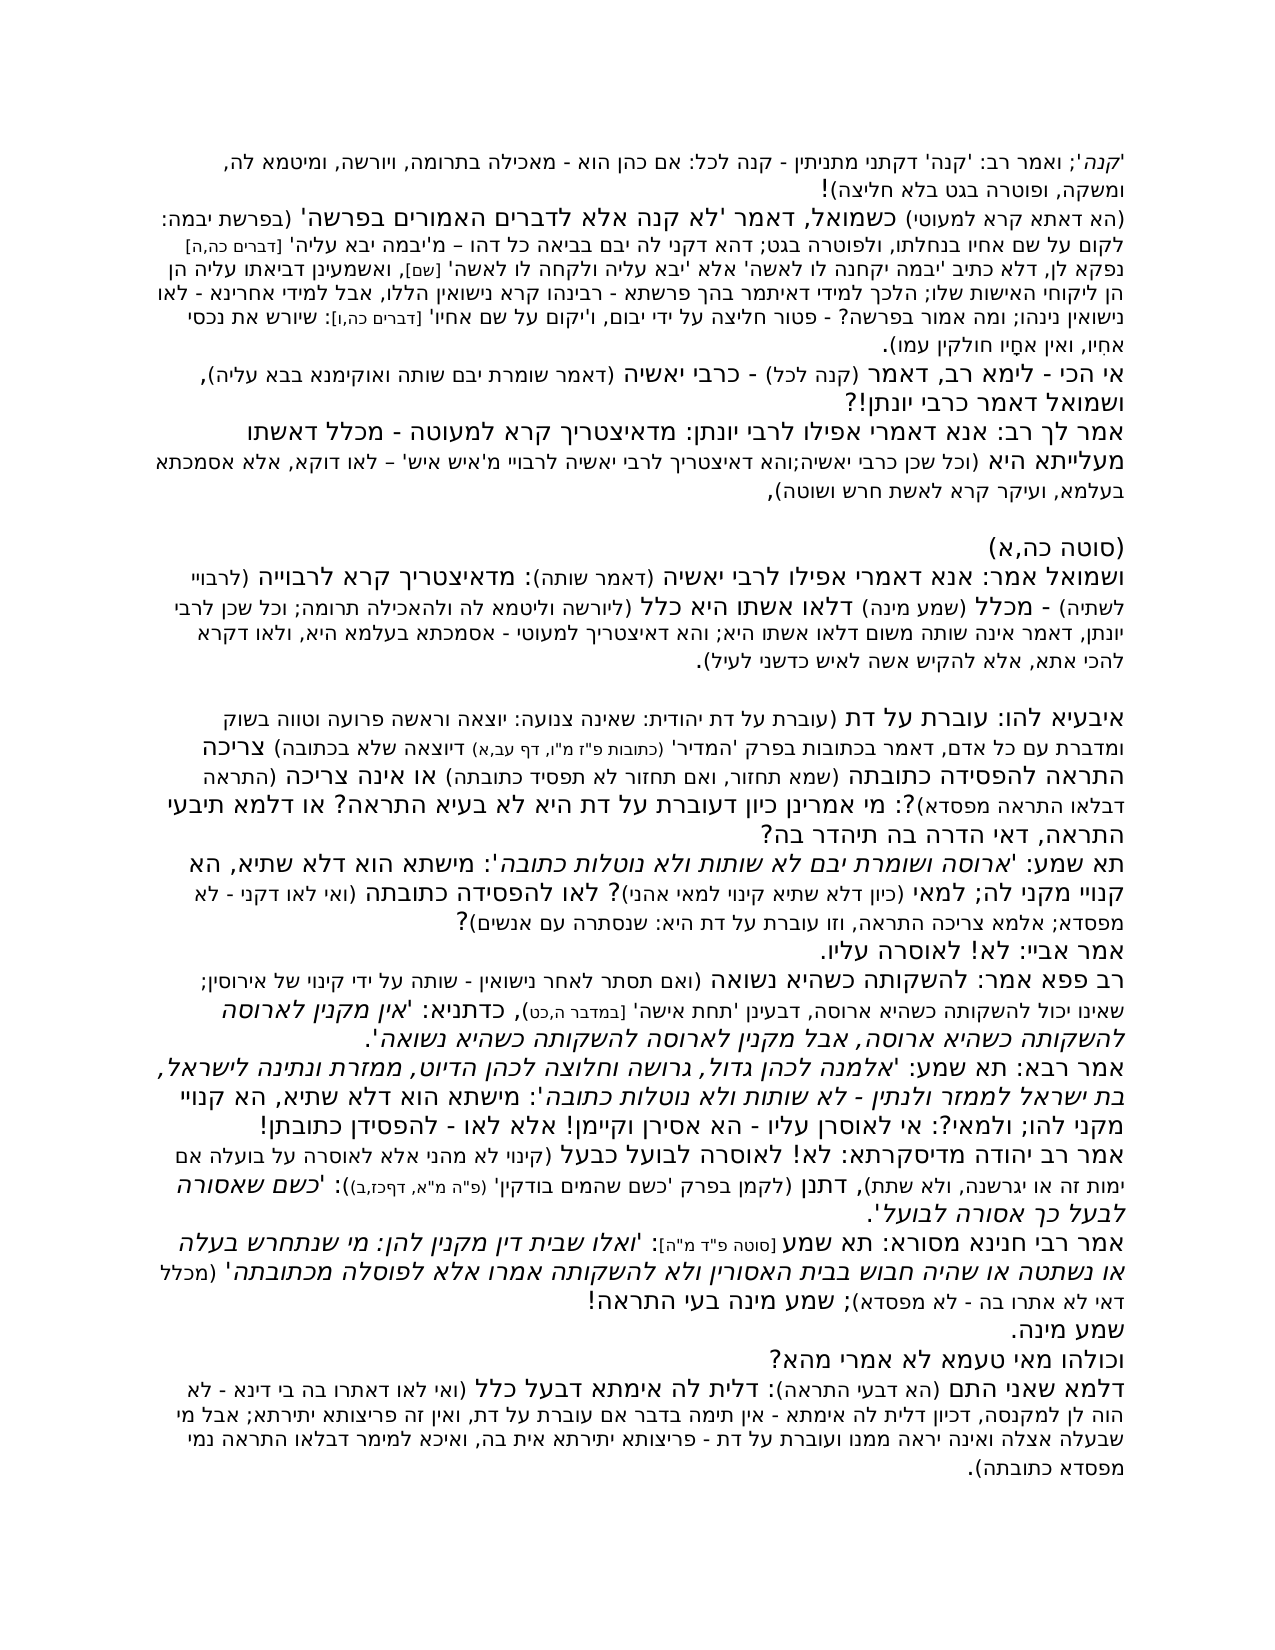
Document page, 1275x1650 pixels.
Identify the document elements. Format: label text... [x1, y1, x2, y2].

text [150, 150, 1125, 203]
text אמר רבא: תא שמע: 'אלמנה לכהן גדול, גרושה וחלוצה לכהן הדיוט, ממזרת ונתינה לישראל, בת ישראל לממזר ולנתין - לא שותות ולא נוטלות כתובה': מישתא הוא דלא שתיא, הא קנויי מקני להו; ולמאי?: אי לאוסרן עליו - הא אסירן וקיימן! אלא לאו - להפסידן כתובתן! [150, 1053, 1125, 1141]
text (סוטה כה,א) [150, 533, 1125, 563]
text שמע מינה. [150, 1316, 1125, 1345]
text אמר אביי: לא! לאוסרה עליו. [150, 936, 1125, 966]
text וכולהו מאי טעמא לא אמרי מהא? [150, 1345, 1125, 1374]
text ושמואל אמר: אנא דאמרי אפילו לרבי יאשיה (דאמר שותה): מדאיצטריך קרא לרבוייה (לרבויי לשתיה) - מכלל (שמע מינה) דלאו אשתו היא כלל (ליורשה וליטמא לה ולהאכילה תרומה; וכל שכן לרבי יונתן, דאמר אינה שותה משום דלאו אשתו היא; והא דאיצטריך למעוטי - אסמכתא בעלמא היא, ולאו דקרא להכי אתא, אלא להקיש אשה לאיש כדשני לעיל). [150, 563, 1125, 674]
text (הא דאתא קרא למעוטי) כשמואל, דאמר 'לא קנה אלא לדברים האמורים בפרשה' (בפרשת יבמה: לקום על שם אחיו בנחלתו, ולפוטרה בגט; דהא דקני לה יבם בביאה כל דהו – מ'יבמה יבא עליה' [דברים כה,ה] נפקא לן, דלא כתיב 'יבמה יקחנה לו לאשה' אלא 'יבא עליה ולקחה לו לאשה' [שם], ואשמעינן דביאתו עליה הן הן ליקוחי האישות שלו; הלכך למידי דאיתמר בהך פרשתא - רבינהו קרא נישואין הללו, אבל למידי אחרינא - לאו נישואין נינהו; ומה אמור בפרשה? - פטור חליצה על ידי יבום, ו'יקום על שם אחיו' [דברים כה,ו]: שיורש את נכסי אחִיו, ואין אחָיו חולקין עמו). [150, 203, 1125, 359]
text תא שמע: 'ארוסה ושומרת יבם לא שותות ולא נוטלות כתובה': מישתא הוא דלא שתיא, הא קנויי מקני לה; למאי (כיון דלא שתיא קינוי למאי אהני)? לאו להפסידה כתובתה (ואי לאו דקני - לא מפסדא; אלמא צריכה התראה, וזו עוברת על דת היא: שנסתרה עם אנשים)? [150, 849, 1125, 936]
text איבעיא להו: עוברת על דת (עוברת על דת יהודית: שאינה צנועה: יוצאה וראשה פרועה וטווה בשוק ומדברת עם כל אדם, דאמר בכתובות בפרק 'המדיר' (כתובות פ"ז מ"ו, דף עב,א) דיוצאה שלא בכתובה) צריכה התראה להפסידה כתובתה (שמא תחזור, ואם תחזור לא תפסיד כתובתה) או אינה צריכה (התראה דבלאו התראה מפסדא)?: מי אמרינן כיון דעוברת על דת היא לא בעיא התראה? או דלמא תיבעי התראה, דאי הדרה בה תיהדר בה? [150, 703, 1125, 849]
text דלמא שאני התם (הא דבעי התראה): דלית לה אימתא דבעל כלל (ואי לאו דאתרו בה בי דינא - לא הוה לן למקנסה, דכיון דלית לה אימתא - אין תימה בדבר אם עוברת על דת, ואין זה פריצותא יתירתא; אבל מי שבעלה אצלה ואינה יראה ממנו ועוברת על דת - פריצותא יתירתא אית בה, ואיכא למימר דבלאו התראה נמי מפסדא כתובתה). [150, 1374, 1125, 1481]
text רב פפא אמר: להשקותה כשהיא נשואה (ואם תסתר לאחר נישואין - שותה על ידי קינוי של אירוסין; שאינו יכול להשקותה כשהיא ארוסה, דבעינן 'תחת אישה' [במדבר ה,כט), כדתניא: 'אין מקנין לארוסה להשקותה כשהיא ארוסה, אבל מקנין לארוסה להשקותה כשהיא נשואה'. [150, 966, 1125, 1053]
text אי הכי - לימא רב, דאמר (קנה לכל) - כרבי יאשיה (דאמר שומרת יבם שותה ואוקימנא בבא עליה), ושמואל דאמר כרבי יונתן!? [150, 359, 1125, 417]
text אמר רב יהודה מדיסקרתא: לא! לאוסרה לבועל כבעל (קינוי לא מהני אלא לאוסרה על בועלה אם ימות זה או יגרשנה, ולא שתת), דתנן (לקמן בפרק 'כשם שהמים בודקין' (פ"ה מ"א, דףכז,ב)): 'כשם שאסורה לבעל כך אסורה לבועל'. [150, 1141, 1125, 1228]
text אמר לך רב: אנא דאמרי אפילו לרבי יונתן: מדאיצטריך קרא למעוטה - מכלל דאשתו מעלייתא היא (וכל שכן כרבי יאשיה;והא דאיצטריך לרבי יאשיה לרבויי מ'איש איש' – לאו דוקא, אלא אסמכתא בעלמא, ועיקר קרא לאשת חרש ושוטה), [150, 417, 1125, 505]
text אמר רבי חנינא מסורא: תא שמע [סוטה פ"ד מ"ה]: 'ואלו שבית דין מקנין להן: מי שנתחרש בעלה או נשתטה או שהיה חבוש בבית האסורין ולא להשקותה אמרו אלא לפוסלה מכתובתה' (מכלל דאי לא אתרו בה - לא מפסדא); שמע מינה בעי התראה! [150, 1228, 1125, 1316]
